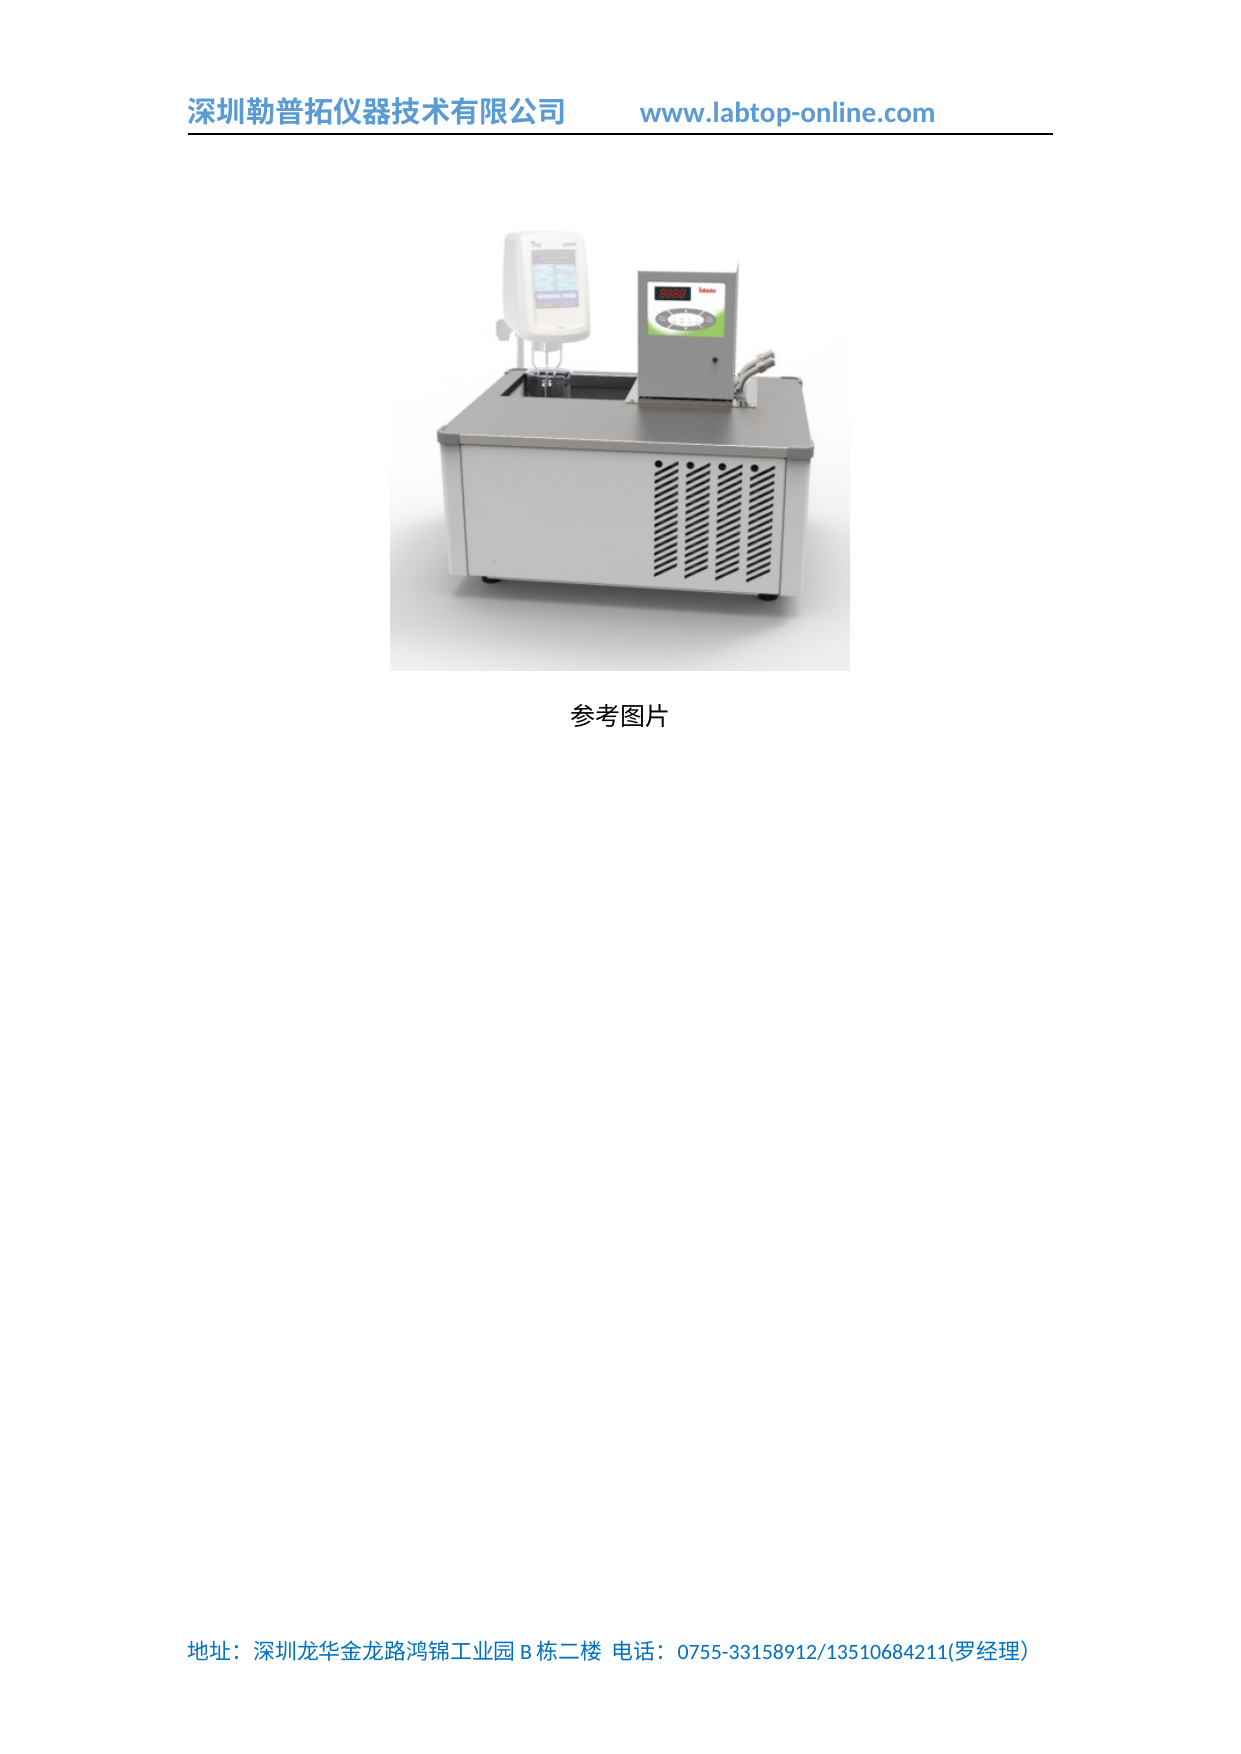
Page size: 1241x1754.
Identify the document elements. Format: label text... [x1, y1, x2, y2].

text 参考图片 [187, 682, 1053, 747]
picture [390, 162, 851, 671]
